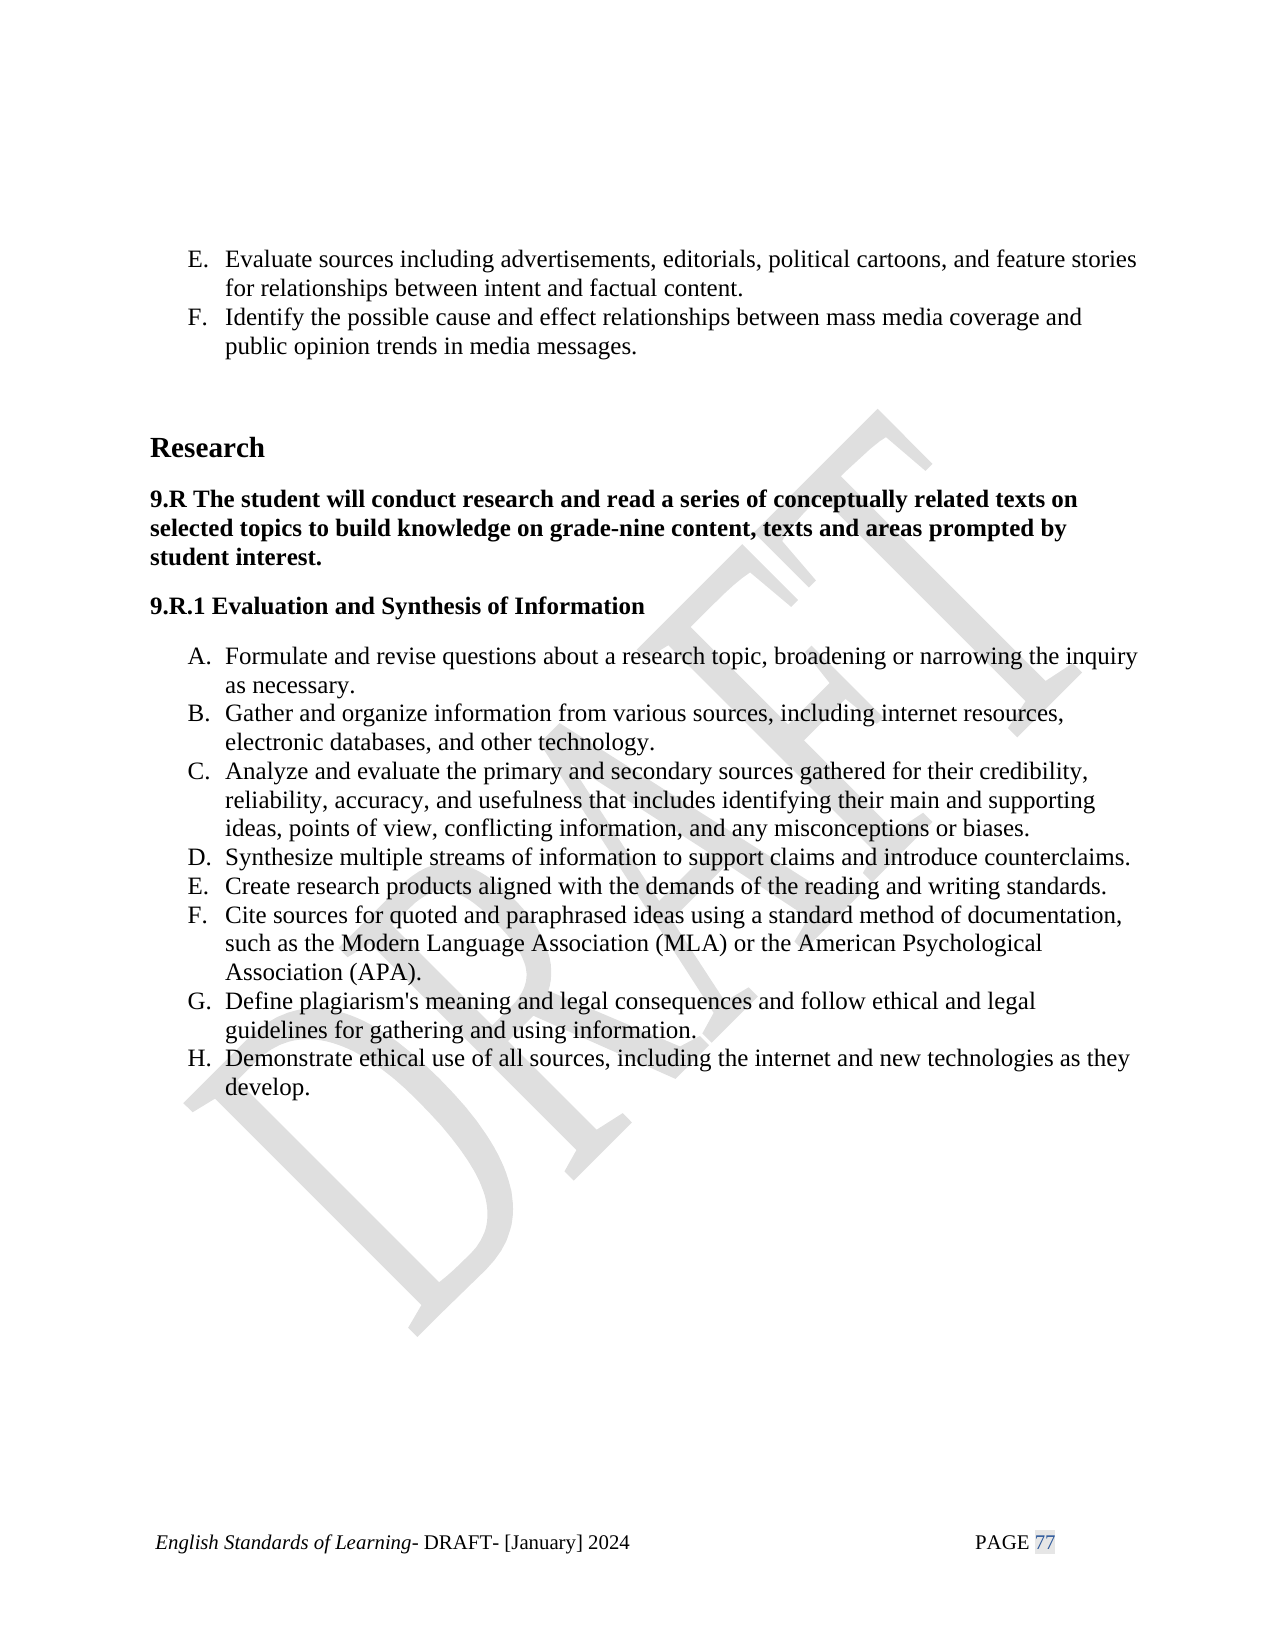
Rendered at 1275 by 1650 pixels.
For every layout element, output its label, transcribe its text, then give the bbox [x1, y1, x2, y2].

list Identify the possible cause and effect relationships between mass media coverage and public opinion trends in media messages. [187, 302, 1144, 359]
list Gather and organize information from various sources, including internet resources, electronic databases, and other technology. [187, 698, 1144, 756]
list Analyze and evaluate the primary and secondary sources gathered for their credibility, reliability, accuracy, and usefulness that includes identifying their main and supporting ideas, points of view, conflicting information, and any misconceptions or biases. [187, 756, 1144, 842]
list Create research products aligned with the demands of the reading and writing standards. [187, 871, 1144, 900]
list Define plagiarism's meaning and legal consequences and follow ethical and legal guidelines for gathering and using information. [187, 986, 1144, 1043]
text 9.R.1 Evaluation and Synthesis of Information [150, 591, 1144, 620]
list Evaluate sources including advertisements, editorials, political cartoons, and feature stories for relationships between intent and factual content. [187, 244, 1144, 302]
list Formulate and revise questions about a research topic, broadening or narrowing the inquiry as necessary. [187, 641, 1144, 698]
text 9.R The student will conduct research and read a series of conceptually related texts on selected topics to build knowledge on grade-nine content, texts and areas prompted by student interest. [150, 484, 1144, 571]
text Research [150, 430, 1144, 463]
list Synthesize multiple streams of information to support claims and introduce counterclaims. [187, 842, 1144, 871]
list Demonstrate ethical use of all sources, including the internet and new technologies as they develop. [187, 1043, 1144, 1101]
list Cite sources for quoted and paraphrased ideas using a standard method of documentation, such as the Modern Language Association (MLA) or the American Psychological Association (APA). [187, 900, 1144, 986]
